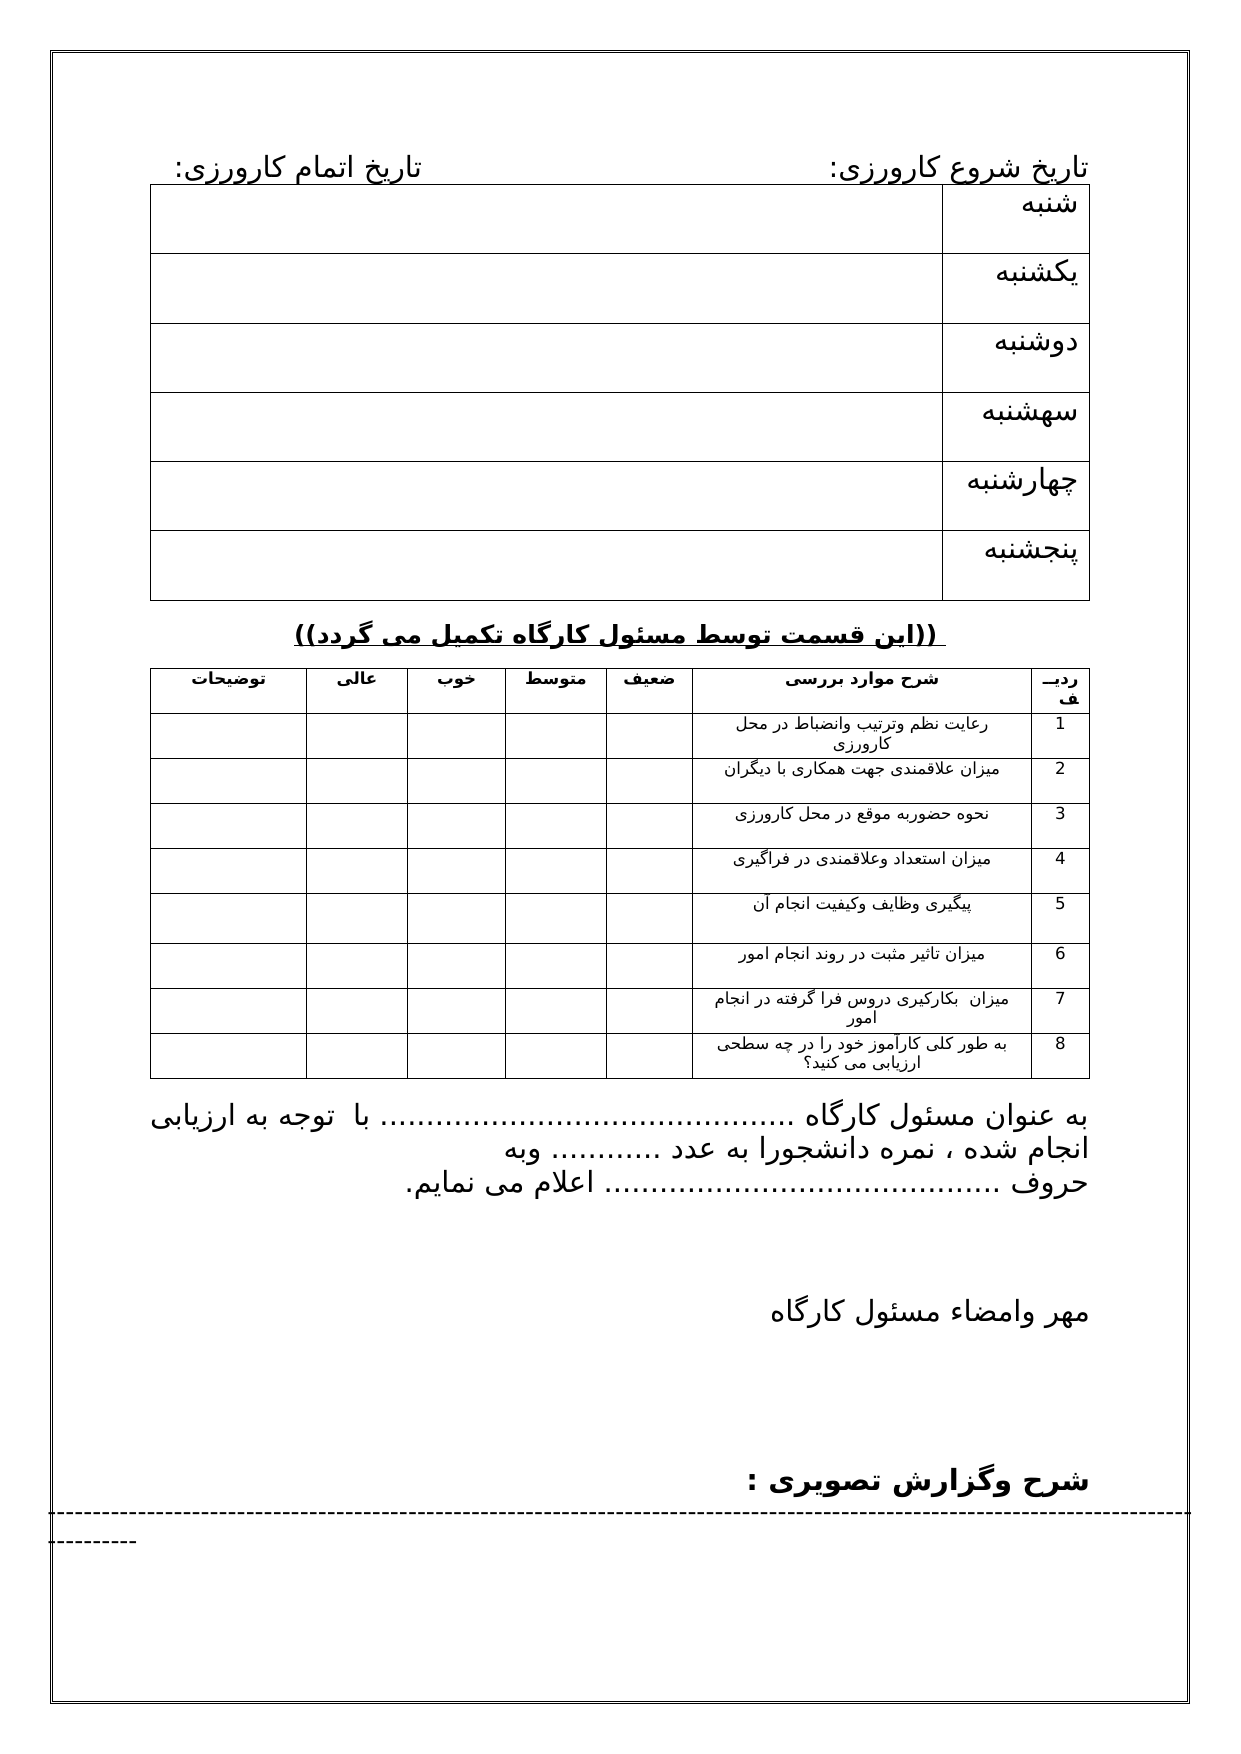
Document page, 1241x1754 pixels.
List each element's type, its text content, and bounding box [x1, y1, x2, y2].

table_cell رعایت نظم وترتیب وانضباط در محل کارورزی [693, 714, 1031, 758]
table_cell [607, 714, 692, 758]
table_cell [307, 894, 407, 943]
table_cell [151, 849, 306, 893]
table_header شنبه [943, 185, 1089, 253]
table_cell 4 [1032, 849, 1089, 893]
table_cell 6 [1032, 944, 1089, 988]
table_cell [307, 714, 407, 758]
table_cell [151, 759, 306, 803]
table_header [151, 185, 942, 253]
table_cell [151, 804, 306, 848]
table_cell [151, 989, 306, 1033]
text مهر وامضاء مسئول کارگاه [150, 1267, 1090, 1329]
table_header شرح موارد بررسی [693, 669, 1031, 713]
table_cell [151, 462, 942, 530]
table_cell 5 [1032, 894, 1089, 943]
table_cell [307, 849, 407, 893]
table_cell 7 [1032, 989, 1089, 1033]
table_cell [151, 944, 306, 988]
table_cell [408, 944, 505, 988]
table_cell [506, 894, 606, 943]
table_cell [607, 1034, 692, 1078]
table_header ضعیف [607, 669, 692, 713]
table_cell [408, 804, 505, 848]
table_cell [151, 393, 942, 461]
table_cell [307, 804, 407, 848]
table_cell 2 [1032, 759, 1089, 803]
table_cell [506, 804, 606, 848]
table_cell [408, 894, 505, 943]
table_cell [151, 714, 306, 758]
table_cell 8 [1032, 1034, 1089, 1078]
table_cell [307, 944, 407, 988]
table_cell [408, 849, 505, 893]
table_cell [151, 531, 942, 599]
table_cell [151, 254, 942, 322]
table_cell [408, 989, 505, 1033]
table_header توضیحات [151, 669, 306, 713]
table_cell [408, 714, 505, 758]
table_cell پیگیری وظایف وکیفیت انجام آن [693, 894, 1031, 943]
table_cell نحوه حضوربه موقع در محل کارورزی [693, 804, 1031, 848]
text به عنوان مسئول کارگاه ............................................. با توجه به ارزیابی انجام شده ، نمره دانشجورا به عدد ............ وبه حروف ........................................... اعلام می نمایم. [150, 1098, 1090, 1200]
table_cell دوشنبه [943, 324, 1089, 392]
table_header عالی [307, 669, 407, 713]
table_cell [607, 944, 692, 988]
table_header خوب [408, 669, 505, 713]
table_cell [607, 989, 692, 1033]
table_cell [408, 1034, 505, 1078]
table_cell [307, 1034, 407, 1078]
table_cell [506, 989, 606, 1033]
table_cell میزان تاثیر مثبت در روند انجام امور [693, 944, 1031, 988]
text ----------------------------------------------------------------------------------------------------------------------------------------- [53, 1497, 1187, 1555]
table_cell 3 [1032, 804, 1089, 848]
text شرح وگزارش تصویری : [150, 1463, 1090, 1497]
table_cell [307, 759, 407, 803]
table_cell [151, 324, 942, 392]
table_cell [607, 759, 692, 803]
table_cell [607, 804, 692, 848]
table_cell [607, 894, 692, 943]
text ((این قسمت توسط مسئول کارگاه تکمیل می گردد)) [150, 620, 1090, 649]
table_cell سهشنبه [943, 393, 1089, 461]
table_cell [151, 894, 306, 943]
table_cell به طور کلی کارآموز خود را در چه سطحی ارزیابی می کنید؟ [693, 1034, 1031, 1078]
table_cell [506, 759, 606, 803]
table_cell میزان علاقمندی جهت همکاری با دیگران [693, 759, 1031, 803]
text تاریخ شروع کارورزی: تاریخ اتمام کارورزی: [150, 150, 1090, 184]
table_cell [408, 759, 505, 803]
table_header متوسط [506, 669, 606, 713]
table_cell پنجشنبه [943, 531, 1089, 599]
table_cell چهارشنبه [943, 462, 1089, 530]
table_cell میزان بکارکیری دروس فرا گرفته در انجام امور [693, 989, 1031, 1033]
table_cell [607, 849, 692, 893]
table_cell [506, 849, 606, 893]
table_cell [151, 1034, 306, 1078]
table_cell [506, 714, 606, 758]
table_cell یکشنبه [943, 254, 1089, 322]
table_header ردیف [1032, 669, 1089, 713]
table_cell 1 [1032, 714, 1089, 758]
table_cell [506, 1034, 606, 1078]
table_cell میزان استعداد وعلاقمندی در فراگیری [693, 849, 1031, 893]
table_cell [506, 944, 606, 988]
table_cell [307, 989, 407, 1033]
